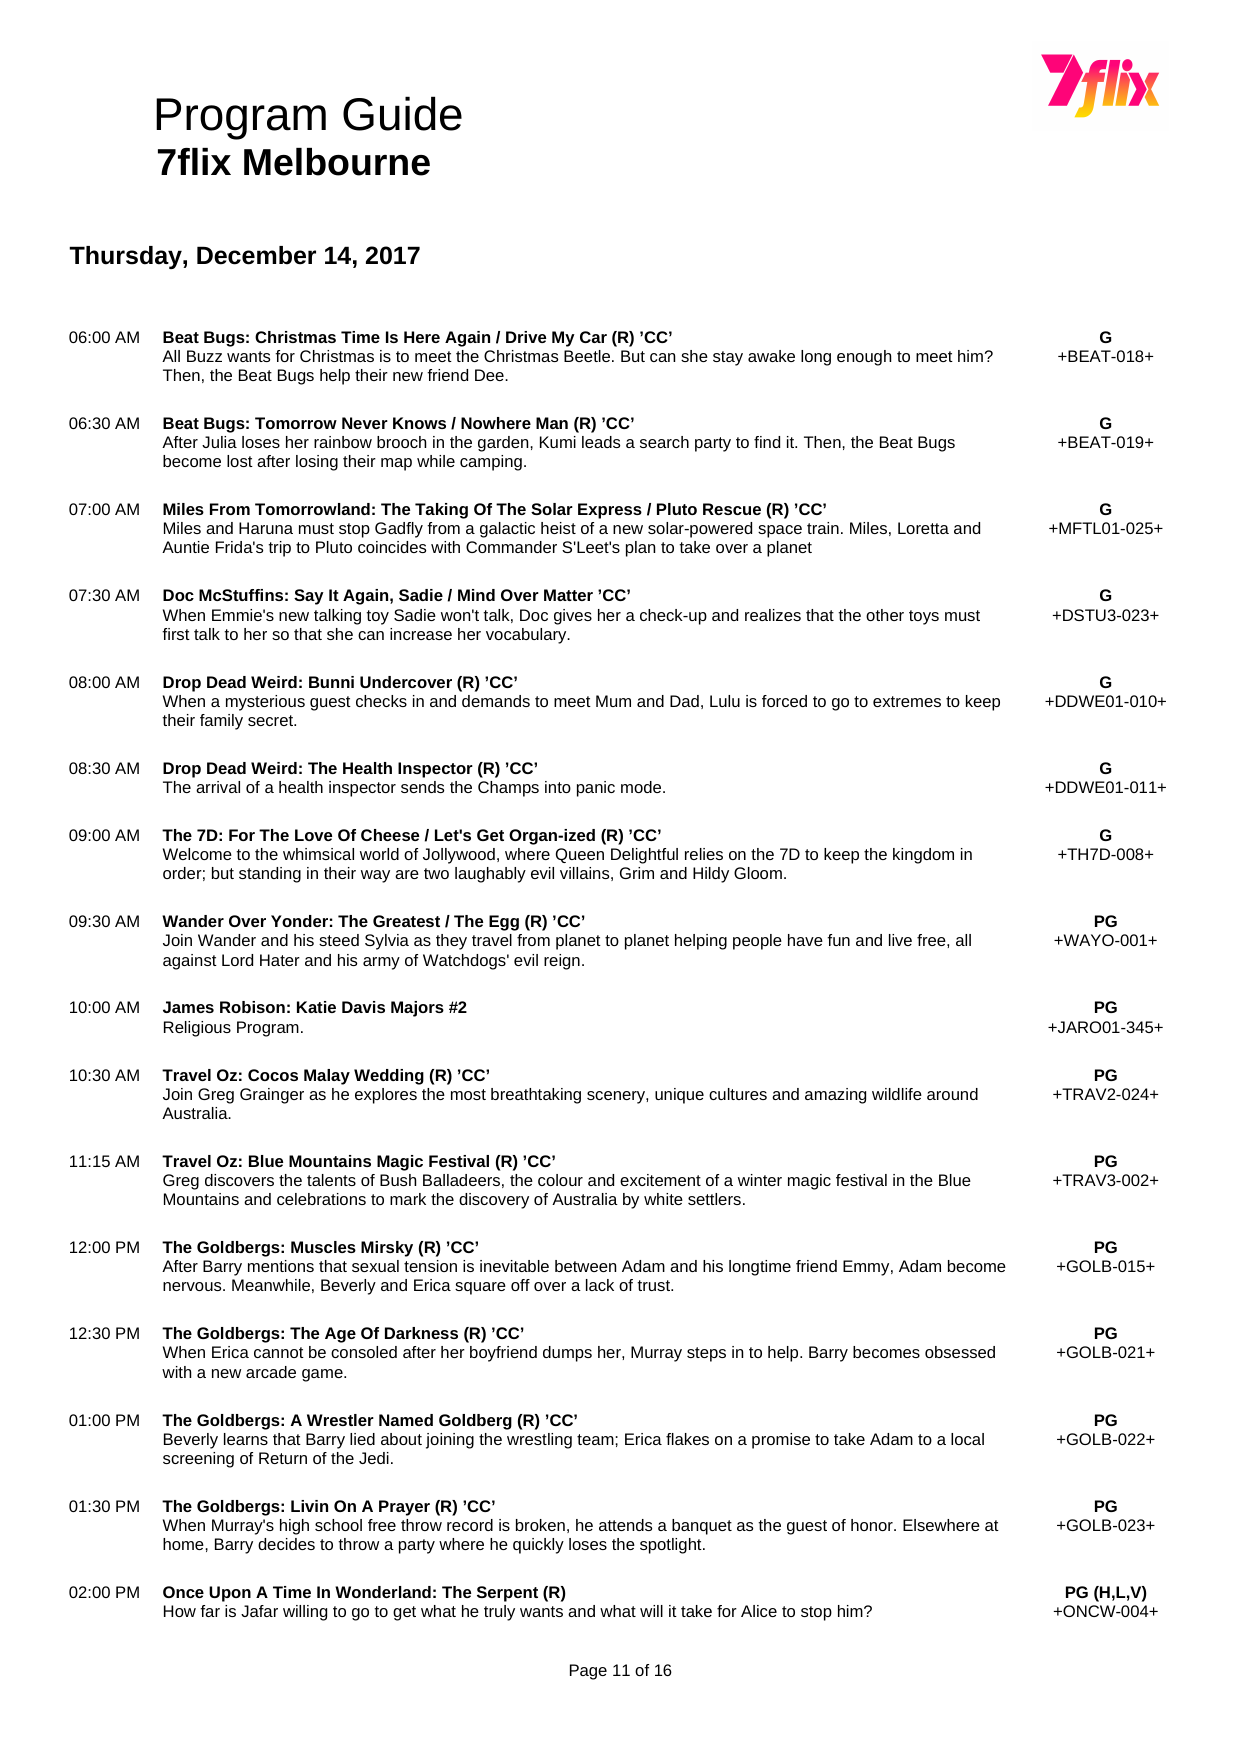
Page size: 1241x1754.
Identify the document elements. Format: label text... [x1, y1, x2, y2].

table_header PG +GOLB-015+ [1022, 1238, 1189, 1295]
table_header The 7D: For The Love Of Cheese / Let's Get Organ-ized (R) ’CC’ Welcome to the whimsical world of Jollywood, where Queen Delightful relies on the 7D to keep the kingdom in order; but standing in their way are two laughably evil villains, Grim and Hildy Gloom. [151, 826, 1022, 883]
table_header Drop Dead Weird: The Health Inspector (R) ’CC’ The arrival of a health inspector sends the Champs into panic mode. [151, 759, 1022, 797]
table_header PG +GOLB-021+ [1022, 1324, 1189, 1382]
table_header 10:00 AM [51, 998, 151, 1037]
table_header Miles From Tomorrowland: The Taking Of The Solar Express / Pluto Rescue (R) ’CC’ Miles and Haruna must stop Gadfly from a galactic heist of a new solar-powered space train. Miles, Loretta and Auntie Frida's trip to Pluto coincides with Commander S'Leet's plan to take over a planet [151, 500, 1022, 557]
table_header Beat Bugs: Tomorrow Never Knows / Nowhere Man (R) ’CC’ After Julia loses her rainbow brooch in the garden, Kumi leads a search party to find it. Then, the Beat Bugs become lost after losing their map while camping. [151, 414, 1022, 471]
picture [1031, 41, 1170, 131]
table_header Doc McStuffins: Say It Again, Sadie / Mind Over Matter ’CC’ When Emmie's new talking toy Sadie won't talk, Doc gives her a check-up and realizes that the other toys must first talk to her so that she can increase her vocabulary. [151, 586, 1022, 644]
table_header Beat Bugs: Christmas Time Is Here Again / Drive My Car (R) ’CC’ All Buzz wants for Christmas is to meet the Christmas Beetle. But can she stay awake long enough to meet him? Then, the Beat Bugs help their new friend Dee. [151, 328, 1022, 385]
table_header Once Upon A Time In Wonderland: The Serpent (R) How far is Jafar willing to go to get what he truly wants and what will it take for Alice to stop him? [151, 1583, 1022, 1621]
table_header 07:00 AM [51, 500, 151, 557]
table_header 02:00 PM [51, 1583, 151, 1621]
table_header PG +TRAV2-024+ [1022, 1065, 1189, 1123]
table_header The Goldbergs: The Age Of Darkness (R) ’CC’ When Erica cannot be consoled after her boyfriend dumps her, Murray steps in to help. Barry becomes obsessed with a new arcade game. [151, 1324, 1022, 1382]
table_header Drop Dead Weird: Bunni Undercover (R) ’CC’ When a mysterious guest checks in and demands to meet Mum and Dad, Lulu is forced to go to extremes to keep their family secret. [151, 673, 1022, 730]
table_header PG +GOLB-022+ [1022, 1410, 1189, 1468]
table_header 01:30 PM [51, 1497, 151, 1554]
table_header Wander Over Yonder: The Greatest / The Egg (R) ’CC’ Join Wander and his steed Sylvia as they travel from planet to planet helping people have fun and live free, all against Lord Hater and his army of Watchdogs' evil reign. [151, 912, 1022, 969]
table_header PG +GOLB-023+ [1022, 1497, 1189, 1554]
table_header James Robison: Katie Davis Majors #2 Religious Program. [151, 998, 1022, 1037]
table_header 06:00 AM [51, 328, 151, 385]
table_header PG +WAYO-001+ [1022, 912, 1189, 969]
table_header 01:00 PM [51, 1410, 151, 1468]
table_header G +BEAT-019+ [1022, 414, 1189, 471]
table_header 09:00 AM [51, 826, 151, 883]
table_header 08:30 AM [51, 759, 151, 797]
table_header Travel Oz: Cocos Malay Wedding (R) ’CC’ Join Greg Grainger as he explores the most breathtaking scenery, unique cultures and amazing wildlife around Australia. [151, 1065, 1022, 1123]
text Thursday, December 14, 2017 [62, 241, 1178, 270]
table_header PG +JARO01-345+ [1022, 998, 1189, 1037]
table_header PG (H,L,V) +ONCW-004+ [1022, 1583, 1189, 1621]
table_header The Goldbergs: A Wrestler Named Goldberg (R) ’CC’ Beverly learns that Barry lied about joining the wrestling team; Erica flakes on a promise to take Adam to a local screening of Return of the Jedi. [151, 1410, 1022, 1468]
table_header Travel Oz: Blue Mountains Magic Festival (R) ’CC’ Greg discovers the talents of Bush Balladeers, the colour and excitement of a winter magic festival in the Blue Mountains and celebrations to mark the discovery of Australia by white settlers. [151, 1152, 1022, 1209]
table_header G +DDWE01-010+ [1022, 673, 1189, 730]
table_header The Goldbergs: Livin On A Prayer (R) ’CC’ When Murray's high school free throw record is broken, he attends a banquet as the guest of honor. Elsewhere at home, Barry decides to throw a party where he quickly loses the spotlight. [151, 1497, 1022, 1554]
table_header G +BEAT-018+ [1022, 328, 1189, 385]
table_header PG +TRAV3-002+ [1022, 1152, 1189, 1209]
table_header G +MFTL01-025+ [1022, 500, 1189, 557]
table_header 07:30 AM [51, 586, 151, 644]
table_header 09:30 AM [51, 912, 151, 969]
table_header G +DDWE01-011+ [1022, 759, 1189, 797]
table_header 11:15 AM [51, 1152, 151, 1209]
table_header 12:00 PM [51, 1238, 151, 1295]
table_header 12:30 PM [51, 1324, 151, 1382]
table_header G +TH7D-008+ [1022, 826, 1189, 883]
table_header The Goldbergs: Muscles Mirsky (R) ’CC’ After Barry mentions that sexual tension is inevitable between Adam and his longtime friend Emmy, Adam become nervous. Meanwhile, Beverly and Erica square off over a lack of trust. [151, 1238, 1022, 1295]
table_header G +DSTU3-023+ [1022, 586, 1189, 644]
table_header 10:30 AM [51, 1065, 151, 1123]
table_header 06:30 AM [51, 414, 151, 471]
table_header 08:00 AM [51, 673, 151, 730]
